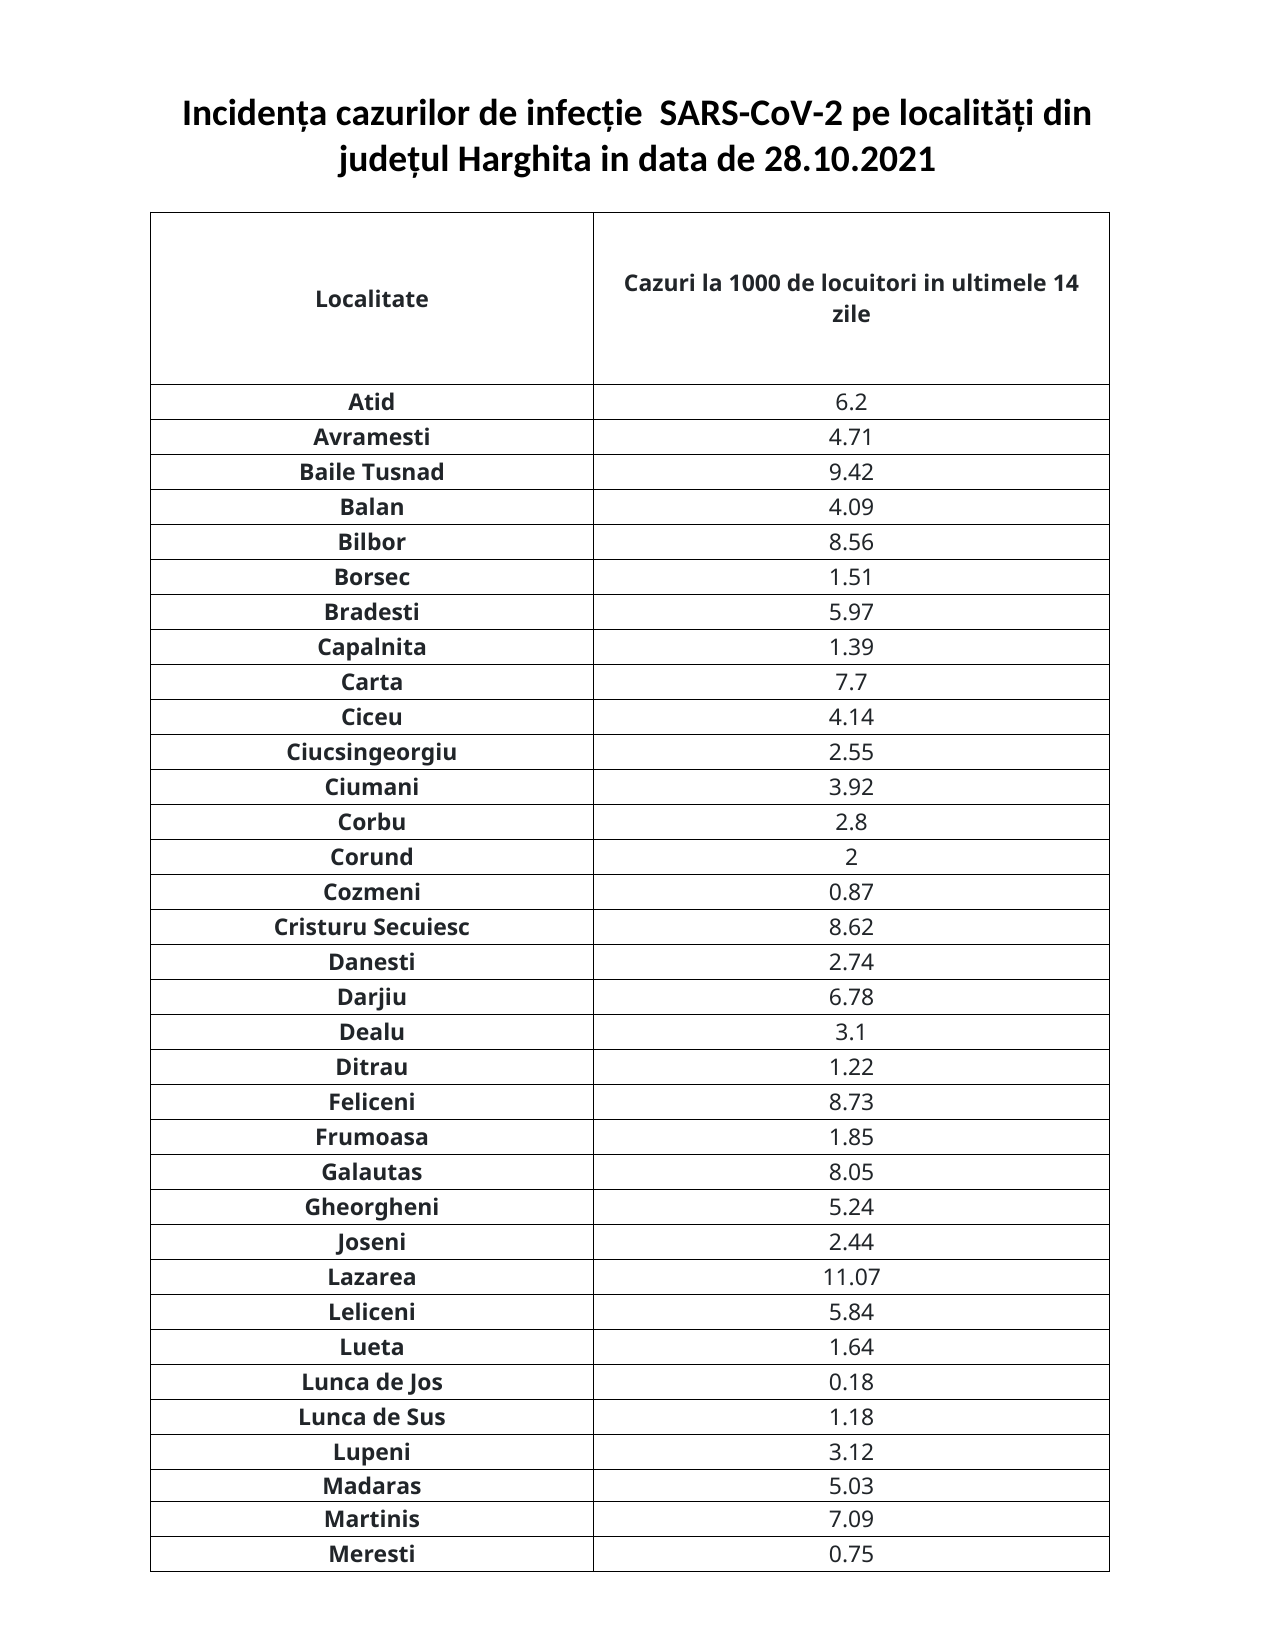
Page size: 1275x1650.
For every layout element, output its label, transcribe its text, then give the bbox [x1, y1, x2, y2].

table_cell Madaras [151, 1470, 593, 1501]
table_cell Leliceni [151, 1295, 593, 1329]
table_cell 8.73 [594, 1085, 1109, 1119]
table_cell 0.75 [594, 1537, 1109, 1571]
table_header Cazuri la 1000 de locuitori in ultimele 14 zile [594, 213, 1109, 384]
table_cell 8.05 [594, 1155, 1109, 1189]
table_cell Carta [151, 665, 593, 699]
table_cell 5.03 [594, 1470, 1109, 1501]
table_cell Danesti [151, 945, 593, 979]
table_cell 6.2 [594, 385, 1109, 419]
table_cell Lazarea [151, 1260, 593, 1294]
table_cell Avramesti [151, 420, 593, 454]
table_cell Lupeni [151, 1435, 593, 1469]
table_cell 5.84 [594, 1295, 1109, 1329]
table_cell 6.78 [594, 980, 1109, 1014]
table_cell Darjiu [151, 980, 593, 1014]
table_cell 1.39 [594, 630, 1109, 664]
table_cell Atid [151, 385, 593, 419]
table_cell 3.92 [594, 770, 1109, 804]
table_cell Lueta [151, 1330, 593, 1364]
table_cell Joseni [151, 1225, 593, 1259]
table_cell 7.7 [594, 665, 1109, 699]
table_cell Ciumani [151, 770, 593, 804]
table_cell 1.85 [594, 1120, 1109, 1154]
table_cell Corund [151, 840, 593, 874]
table_cell 5.97 [594, 595, 1109, 629]
table_cell Bilbor [151, 525, 593, 559]
table_cell 4.09 [594, 490, 1109, 524]
table_cell 1.22 [594, 1050, 1109, 1084]
table_cell 1.51 [594, 560, 1109, 594]
text Incidența cazurilor de infecție SARS-CoV-2 pe localități din județul Harghita in data de 28.10.2021 [150, 89, 1125, 180]
table_cell 3.12 [594, 1435, 1109, 1469]
table_cell 2.8 [594, 805, 1109, 839]
table_cell Bradesti [151, 595, 593, 629]
table_cell 2 [594, 840, 1109, 874]
table_cell Cristuru Secuiesc [151, 910, 593, 944]
table_cell 9.42 [594, 455, 1109, 489]
table_cell 0.87 [594, 875, 1109, 909]
table_cell 0.18 [594, 1365, 1109, 1399]
table_cell 8.56 [594, 525, 1109, 559]
table_cell Martinis [151, 1502, 593, 1536]
table_cell Frumoasa [151, 1120, 593, 1154]
table_cell Gheorgheni [151, 1190, 593, 1224]
table_cell 2.55 [594, 735, 1109, 769]
table_cell 11.07 [594, 1260, 1109, 1294]
table_cell 1.18 [594, 1400, 1109, 1434]
table_cell Galautas [151, 1155, 593, 1189]
table_cell Ciucsingeorgiu [151, 735, 593, 769]
table_cell Feliceni [151, 1085, 593, 1119]
table_cell Baile Tusnad [151, 455, 593, 489]
table_cell Ciceu [151, 700, 593, 734]
table_cell Corbu [151, 805, 593, 839]
table_cell Dealu [151, 1015, 593, 1049]
table_cell 4.14 [594, 700, 1109, 734]
table_cell 3.1 [594, 1015, 1109, 1049]
table_cell 7.09 [594, 1502, 1109, 1536]
table_cell Lunca de Sus [151, 1400, 593, 1434]
table_cell 5.24 [594, 1190, 1109, 1224]
table_cell Balan [151, 490, 593, 524]
table_cell Ditrau [151, 1050, 593, 1084]
table_cell Lunca de Jos [151, 1365, 593, 1399]
table_cell 8.62 [594, 910, 1109, 944]
table_cell 2.74 [594, 945, 1109, 979]
table_cell Cozmeni [151, 875, 593, 909]
table_cell 1.64 [594, 1330, 1109, 1364]
table_header Localitate [151, 213, 593, 384]
table_cell 4.71 [594, 420, 1109, 454]
table_cell Meresti [151, 1537, 593, 1571]
table_cell Borsec [151, 560, 593, 594]
table_cell Capalnita [151, 630, 593, 664]
table_cell 2.44 [594, 1225, 1109, 1259]
